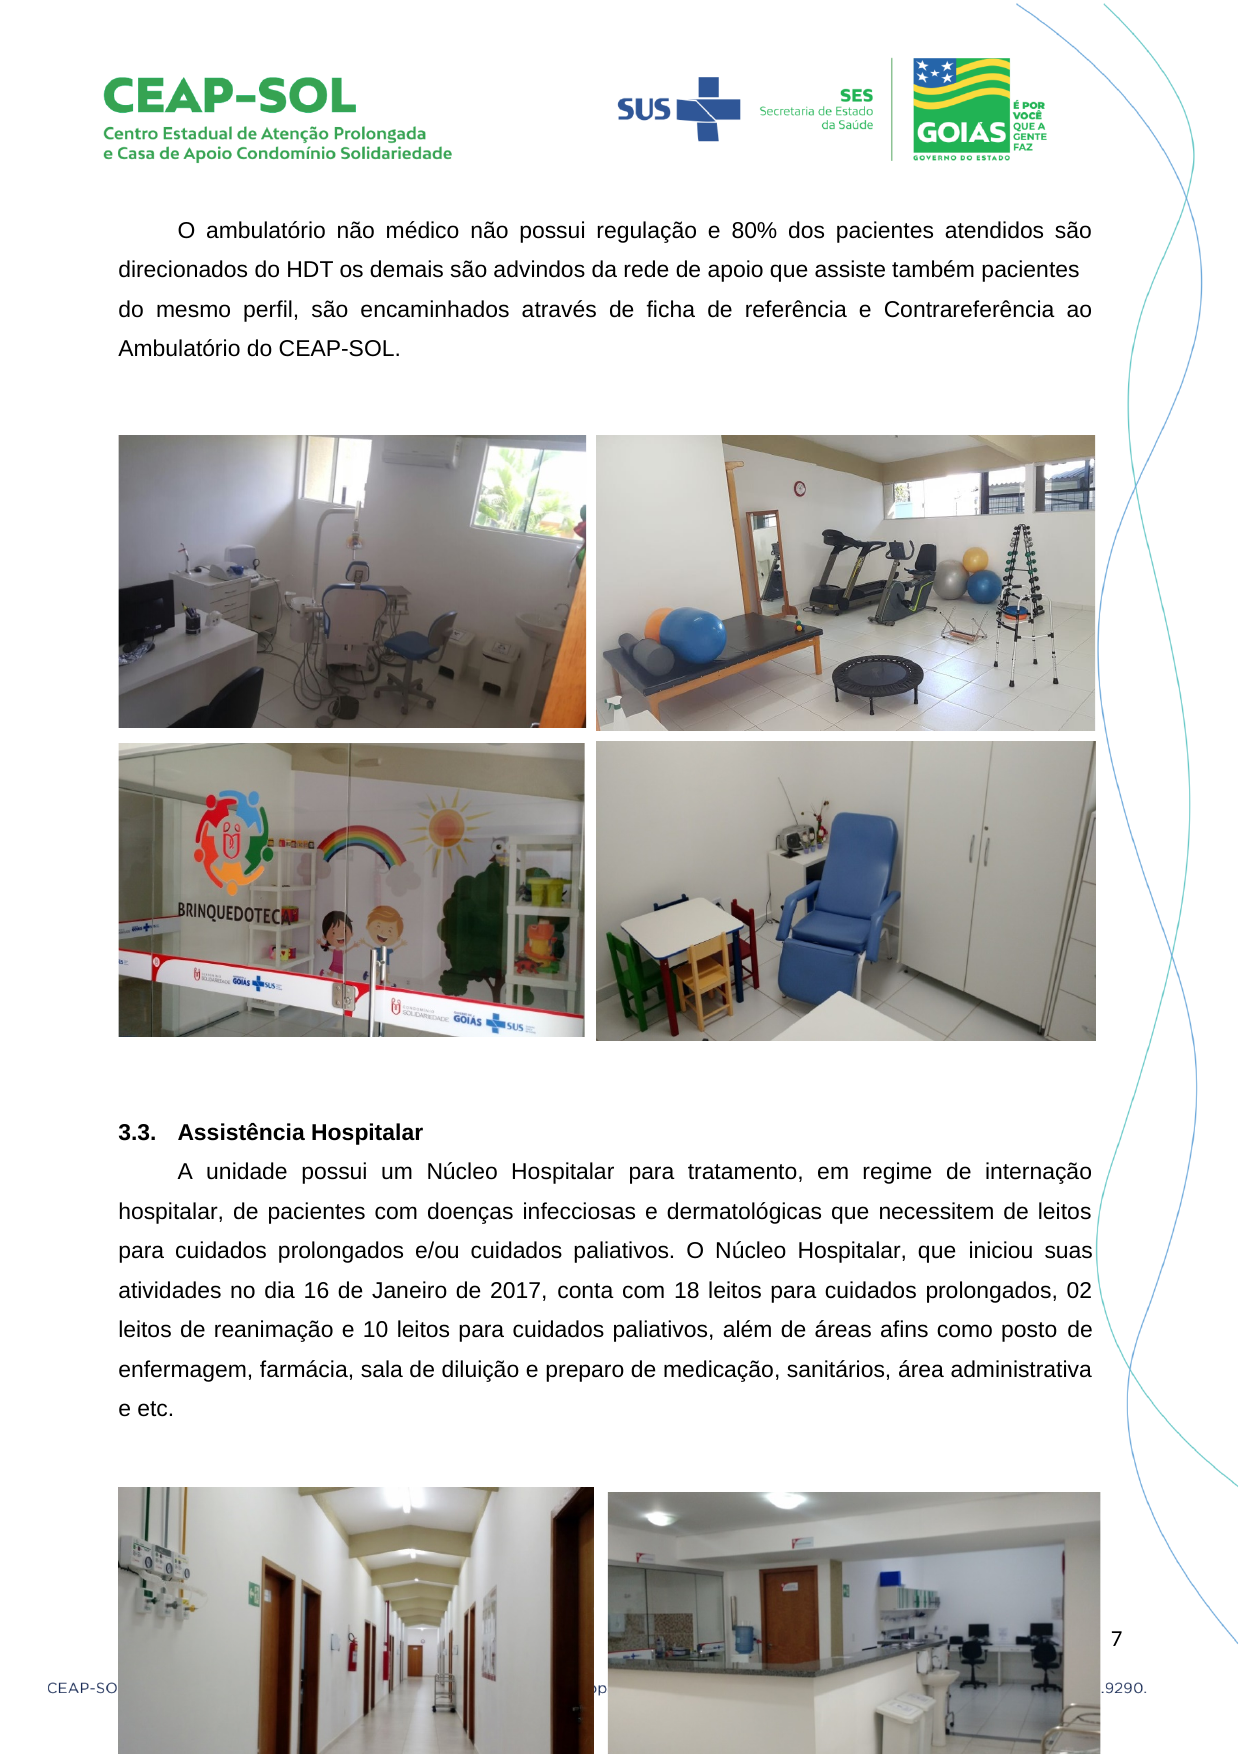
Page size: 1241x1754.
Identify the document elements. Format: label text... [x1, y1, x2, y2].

text O ambulatório não médico não possui regulação e 80% dos pacientes atendidos são direcionados do HDT os demais são advindos da rede de apoio que assiste também pacientes [118, 217, 1093, 282]
picture [1, 3, 1239, 1754]
text do mesmo perfil, são encaminhados através de ficha de referência e Contrareferência ao Ambulatório do CEAP-SOL. [118, 296, 1093, 361]
list Assistência Hospitalar [118, 1119, 1093, 1145]
text A unidade possui um Núcleo Hospitalar para tratamento, em regime de internação hospitalar, de pacientes com doenças infecciosas e dermatológicas que necessitem de leitos para cuidados prolongados e/ou cuidados paliativos. O Núcleo Hospitalar, que iniciou suas atividades no dia 16 de Janeiro de 2017, conta com 18 leitos para cuidados prolongados, 02 leitos de reanimação e 10 leitos para cuidados paliativos, além de áreas afins como posto de enfermagem, farmácia, sala de diluição e preparo de medicação, sanitários, área administrativa e etc. [118, 1158, 1093, 1421]
